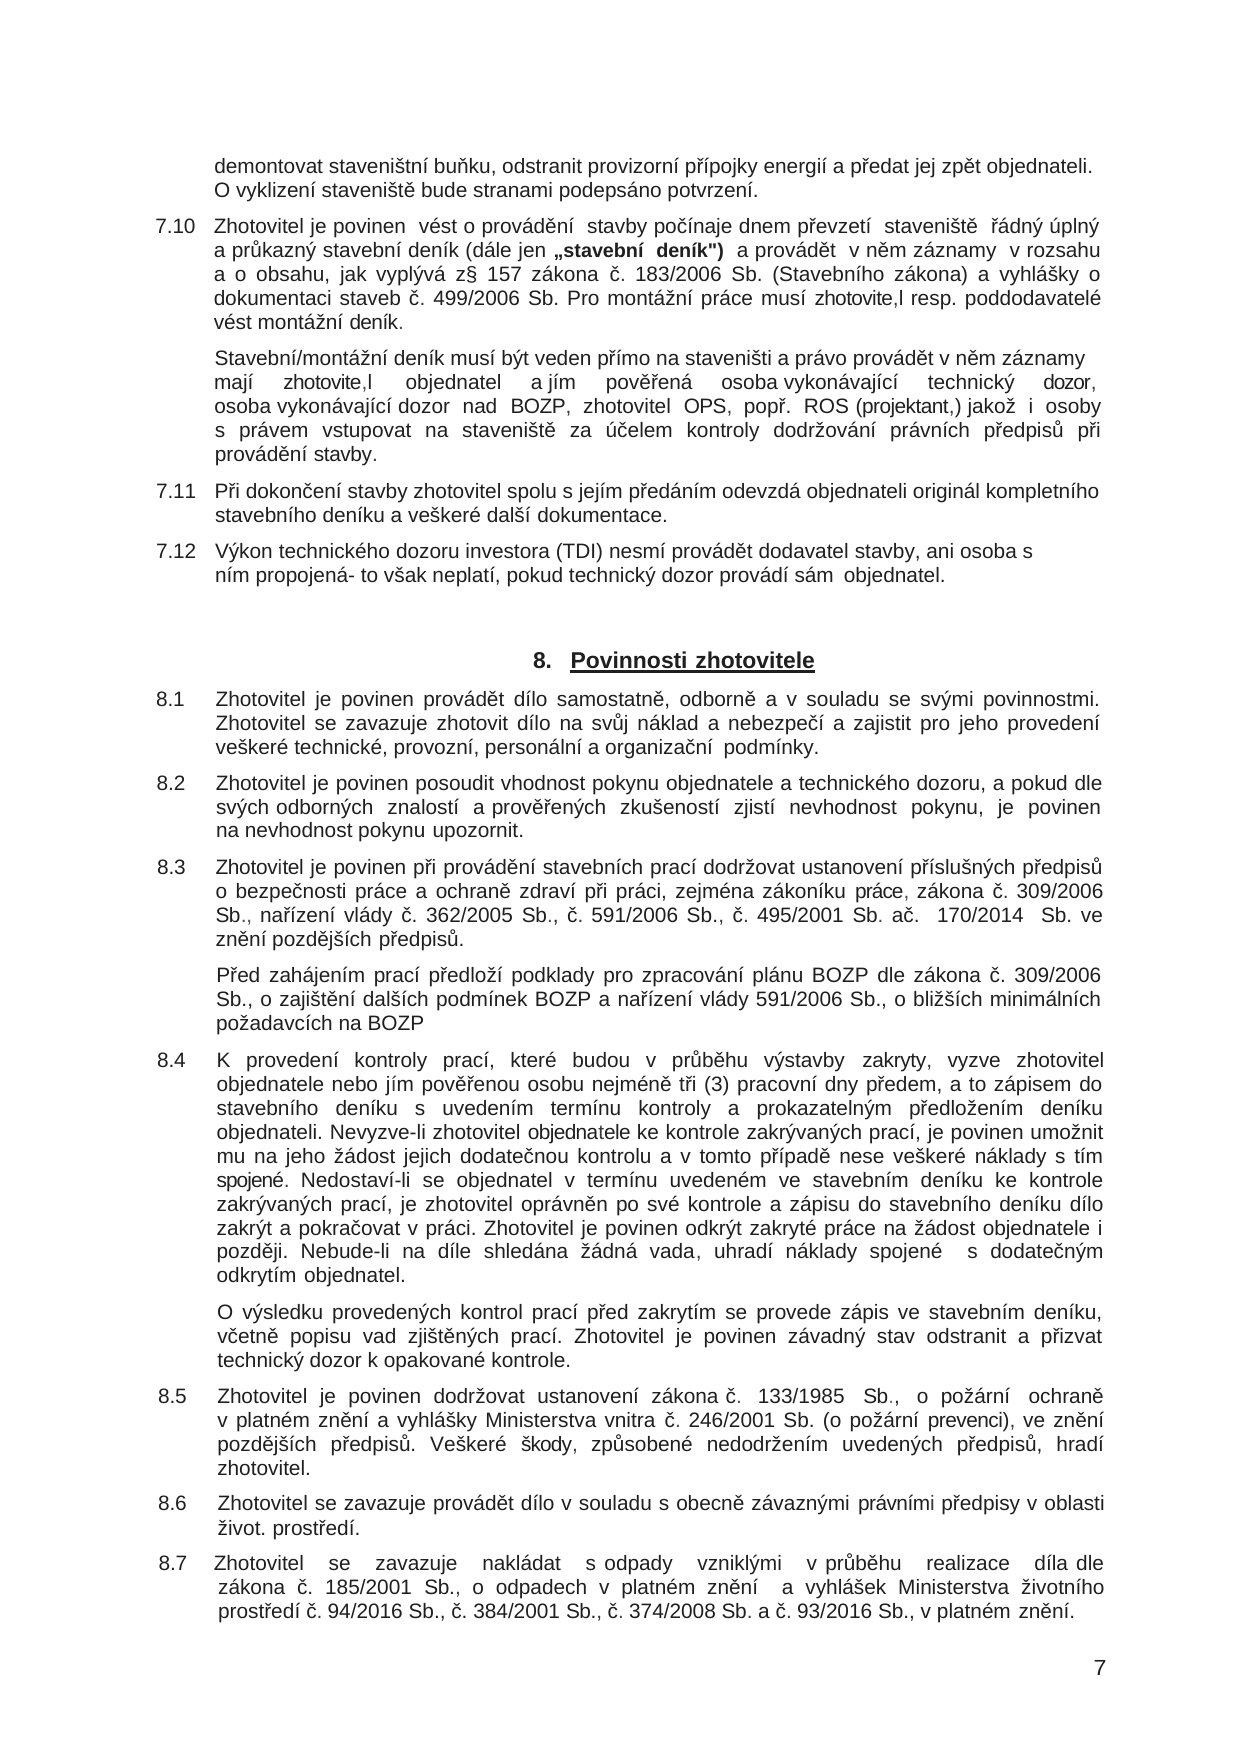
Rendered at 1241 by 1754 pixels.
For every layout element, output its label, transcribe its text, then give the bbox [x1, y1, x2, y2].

list Výkon technického dozoru investora (TDI) nesmí provádět dodavatel stavby, ani osoba s ním propojená- to však neplatí, pokud technický dozor provádí sám objednatel. [156, 539, 1072, 587]
list Zhotovitel se zavazuje nakládat s odpady vzniklými v průběhu realizace díla dle zákona č. 185/2001 Sb., o odpadech v platném znění a vyhlášek Ministerstva životního prostředí č. 94/2016 Sb., č. 384/2001 Sb., č. 374/2008 Sb. a č. 93/2016 Sb., v platném znění. [158, 1552, 1106, 1622]
list Zhotovitel je povinen dodržovat ustanovení zákona č. 133/1985 Sb., o požární ochraně v platném znění a vyhlášky Ministerstva vnitra č. 246/2001 Sb. (o požární prevenci), ve znění pozdějších předpisů. Veškeré škody, způsobené nedodržením uvedených předpisů, hradí zhotovitel. [158, 1383, 1104, 1479]
text osoba vykonávající dozor nad BOZP, zhotovitel OPS, popř. ROS (projektant,) jakož i osoby s právem vstupovat na staveniště za účelem kontroly dodržování právních předpisů při provádění stavby. [214, 394, 1102, 466]
list Při dokončení stavby zhotovitel spolu s jejím předáním odevzdá objednateli originál kompletního stavebního deníku a veškeré další dokumentace. [156, 479, 1100, 527]
list K provedení kontroly prací, které budou v průběhu výstavby zakryty, vyzve zhotovitel objednatele nebo jím pověřenou osobu nejméně tři (3) pracovní dny předem, a to zápisem do stavebního deníku s uvedením termínu kontroly a prokazatelným předložením deníku objednateli. Nevyzve-li zhotovitel objednatele ke kontrole zakrývaných prací, je povinen umožnit mu na jeho žádost jejich dodatečnou kontrolu a v tomto případě nese veškeré náklady s tím spojené. Nedostaví-li se objednatel v termínu uvedeném ve stavebním deníku ke kontrole zakrývaných prací, je zhotovitel oprávněn po své kontrole a zápisu do stavebního deníku dílo zakrýt a pokračovat v práci. Zhotovitel je povinen odkrýt zakryté práce na žádost objednatele i později. Nebude-li na díle shledána žádná vada, uhradí náklady spojené s dodatečným odkrytím objednatel. [157, 1048, 1104, 1287]
subtitle Povinnosti zhotovitele [533, 647, 1240, 674]
text mají zhotovite,l objednatel a jím pověřená osoba vykonávající technický dozor, [214, 370, 1240, 394]
list Zhotovitel je povinen vést o provádění stavby počínaje dnem převzetí staveniště řádný úplný a průkazný stavební deník (dále jen „stavební deník") a provádět v něm záznamy v rozsahu a o obsahu, jak vyplývá z§ 157 zákona č. 183/2006 Sb. (Stavebního zákona) a vyhlášky o dokumentaci staveb č. 499/2006 Sb. Pro montážní práce musí zhotovite,l resp. poddodavatelé vést montážní deník. [155, 214, 1101, 334]
text 7 [0, 1657, 1106, 1679]
text Stavební/montážní deník musí být veden přímo na staveništi a právo provádět v něm záznamy [214, 346, 1240, 370]
text Před zahájením prací předloží podklady pro zpracování plánu BOZP dle zákona č. 309/2006 Sb., o zajištění dalších podmínek BOZP a nařízení vlády 591/2006 Sb., o bližších minimálních požadavcích na BOZP [216, 963, 1102, 1035]
list Zhotovitel je povinen při provádění stavebních prací dodržovat ustanovení příslušných předpisů o bezpečnosti práce a ochraně zdraví při práci, zejména zákoníku práce, zákona č. 309/2006 Sb., nařízení vlády č. 362/2005 Sb., č. 591/2006 Sb., č. 495/2001 Sb. ač. 170/2014 Sb. ve znění pozdějších předpisů. [157, 855, 1103, 951]
list Zhotovitel je povinen provádět dílo samostatně, odborně a v souladu se svými povinnostmi. Zhotovitel se zavazuje zhotovit dílo na svůj náklad a nebezpečí a zajistit pro jeho provedení veškeré technické, provozní, personální a organizační podmínky. [156, 687, 1101, 759]
text O výsledku provedených kontrol prací před zakrytím se provede zápis ve stavebním deníku, včetně popisu vad zjištěných prací. Zhotovitel je povinen závadný stav odstranit a přizvat technický dozor k opakované kontrole. [217, 1299, 1104, 1371]
text demontovat staveništní buňku, odstranit provizorní přípojky energií a předat jej zpět objednateli. O vyklizení staveniště bude stranami podepsáno potvrzení. [214, 154, 1108, 202]
list Zhotovitel se zavazuje provádět dílo v souladu s obecně závaznými právními předpisy v oblasti život. prostředí. [158, 1491, 1105, 1539]
list Zhotovitel je povinen posoudit vhodnost pokynu objednatele a technického dozoru, a pokud dle svých odborných znalostí a prověřených zkušeností zjistí nevhodnost pokynu, je povinen na nevhodnost pokynu upozornit. [156, 772, 1103, 842]
